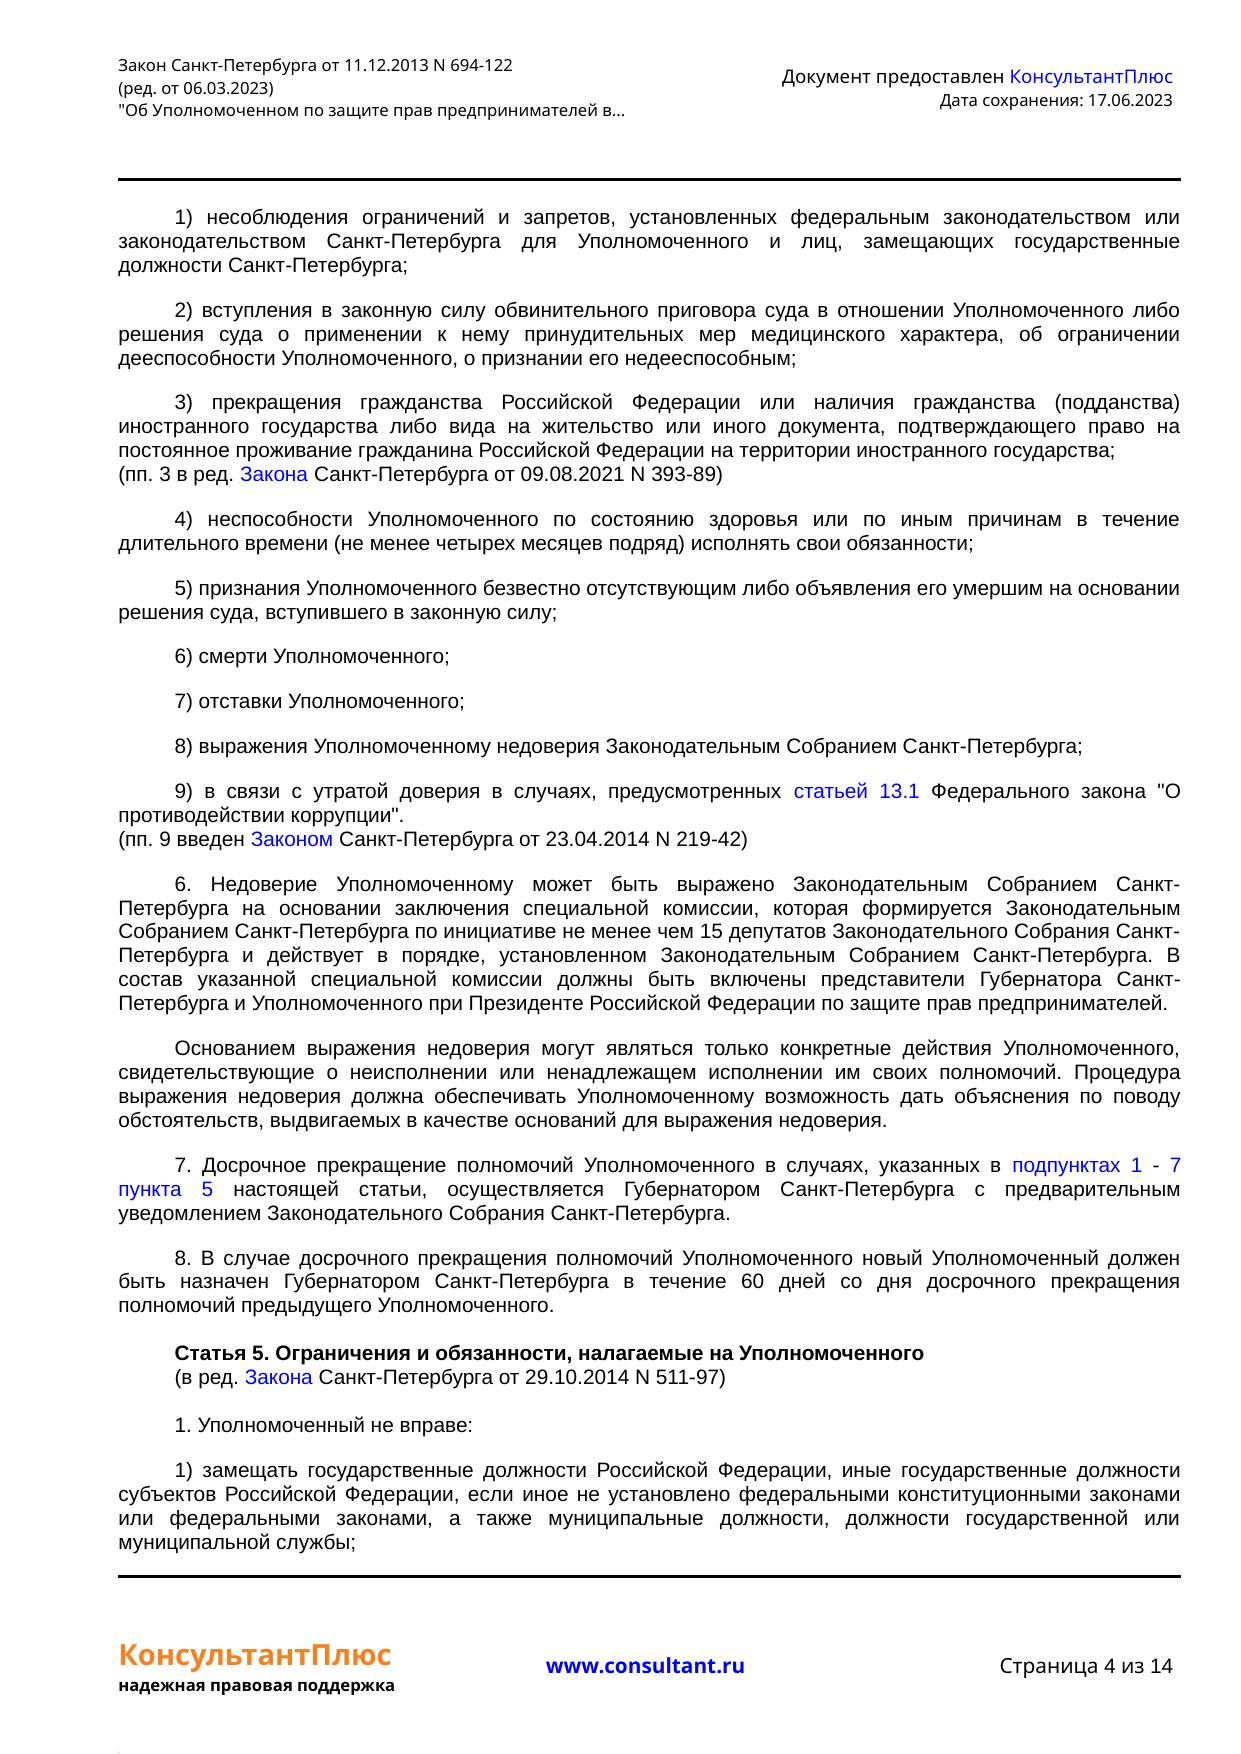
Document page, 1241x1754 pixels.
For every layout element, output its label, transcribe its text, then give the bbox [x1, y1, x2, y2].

text 1. Уполномоченный не вправе: [118, 1413, 1181, 1437]
text 4) неспособности Уполномоченного по состоянию здоровья или по иным причинам в течение длительного времени (не менее четырех месяцев подряд) исполнять свои обязанности; [118, 507, 1181, 555]
text (в ред. Закона Санкт-Петербурга от 29.10.2014 N 511-97) [118, 1365, 1181, 1389]
text 1) несоблюдения ограничений и запретов, установленных федеральным законодательством или законодательством Санкт-Петербурга для Уполномоченного и лиц, замещающих государственные должности Санкт-Петербурга; [118, 205, 1181, 277]
text 5) признания Уполномоченного безвестно отсутствующим либо объявления его умершим на основании решения суда, вступившего в законную силу; [118, 576, 1181, 623]
title Статья 5. Ограничения и обязанности, налагаемые на Уполномоченного [118, 1341, 1181, 1365]
text 7) отставки Уполномоченного; [118, 689, 1181, 713]
text 6) смерти Уполномоченного; [118, 644, 1181, 668]
text 9) в связи с утратой доверия в случаях, предусмотренных статьей 13.1 Федерального закона "О противодействии коррупции". [118, 779, 1181, 827]
text (пп. 3 в ред. Закона Санкт-Петербурга от 09.08.2021 N 393-89) [118, 462, 1181, 486]
text 1) замещать государственные должности Российской Федерации, иные государственные должности субъектов Российской Федерации, если иное не установлено федеральными конституционными законами или федеральными законами, а также муниципальные должности, должности государственной или муниципальной службы; [118, 1458, 1181, 1554]
text Основанием выражения недоверия могут являться только конкретные действия Уполномоченного, свидетельствующие о неисполнении или ненадлежащем исполнении им своих полномочий. Процедура выражения недоверия должна обеспечивать Уполномоченному возможность дать объяснения по поводу обстоятельств, выдвигаемых в качестве оснований для выражения недоверия. [118, 1036, 1181, 1132]
text 7. Досрочное прекращение полномочий Уполномоченного в случаях, указанных в подпунктах 1 - 7 пункта 5 настоящей статьи, осуществляется Губернатором Санкт-Петербурга с предварительным уведомлением Законодательного Собрания Санкт-Петербурга. [118, 1153, 1181, 1224]
text 6. Недоверие Уполномоченному может быть выражено Законодательным Собранием Санкт-Петербурга на основании заключения специальной комиссии, которая формируется Законодательным Собранием Санкт-Петербурга по инициативе не менее чем 15 депутатов Законодательного Собрания Санкт-Петербурга и действует в порядке, установленном Законодательным Собранием Санкт-Петербурга. В состав указанной специальной комиссии должны быть включены представители Губернатора Санкт-Петербурга и Уполномоченного при Президенте Российской Федерации по защите прав предпринимателей. [118, 871, 1181, 1015]
text 2) вступления в законную силу обвинительного приговора суда в отношении Уполномоченного либо решения суда о применении к нему принудительных мер медицинского характера, об ограничении дееспособности Уполномоченного, о признании его недееспособным; [118, 297, 1181, 369]
text 8. В случае досрочного прекращения полномочий Уполномоченного новый Уполномоченный должен быть назначен Губернатором Санкт-Петербурга в течение 60 дней со дня досрочного прекращения полномочий предыдущего Уполномоченного. [118, 1245, 1181, 1317]
text 3) прекращения гражданства Российской Федерации или наличия гражданства (подданства) иностранного государства либо вида на жительство или иного документа, подтверждающего право на постоянное проживание гражданина Российской Федерации на территории иностранного государства; [118, 390, 1181, 462]
text (пп. 9 введен Законом Санкт-Петербурга от 23.04.2014 N 219-42) [118, 827, 1181, 851]
text 8) выражения Уполномоченному недоверия Законодательным Собранием Санкт-Петербурга; [118, 734, 1181, 758]
